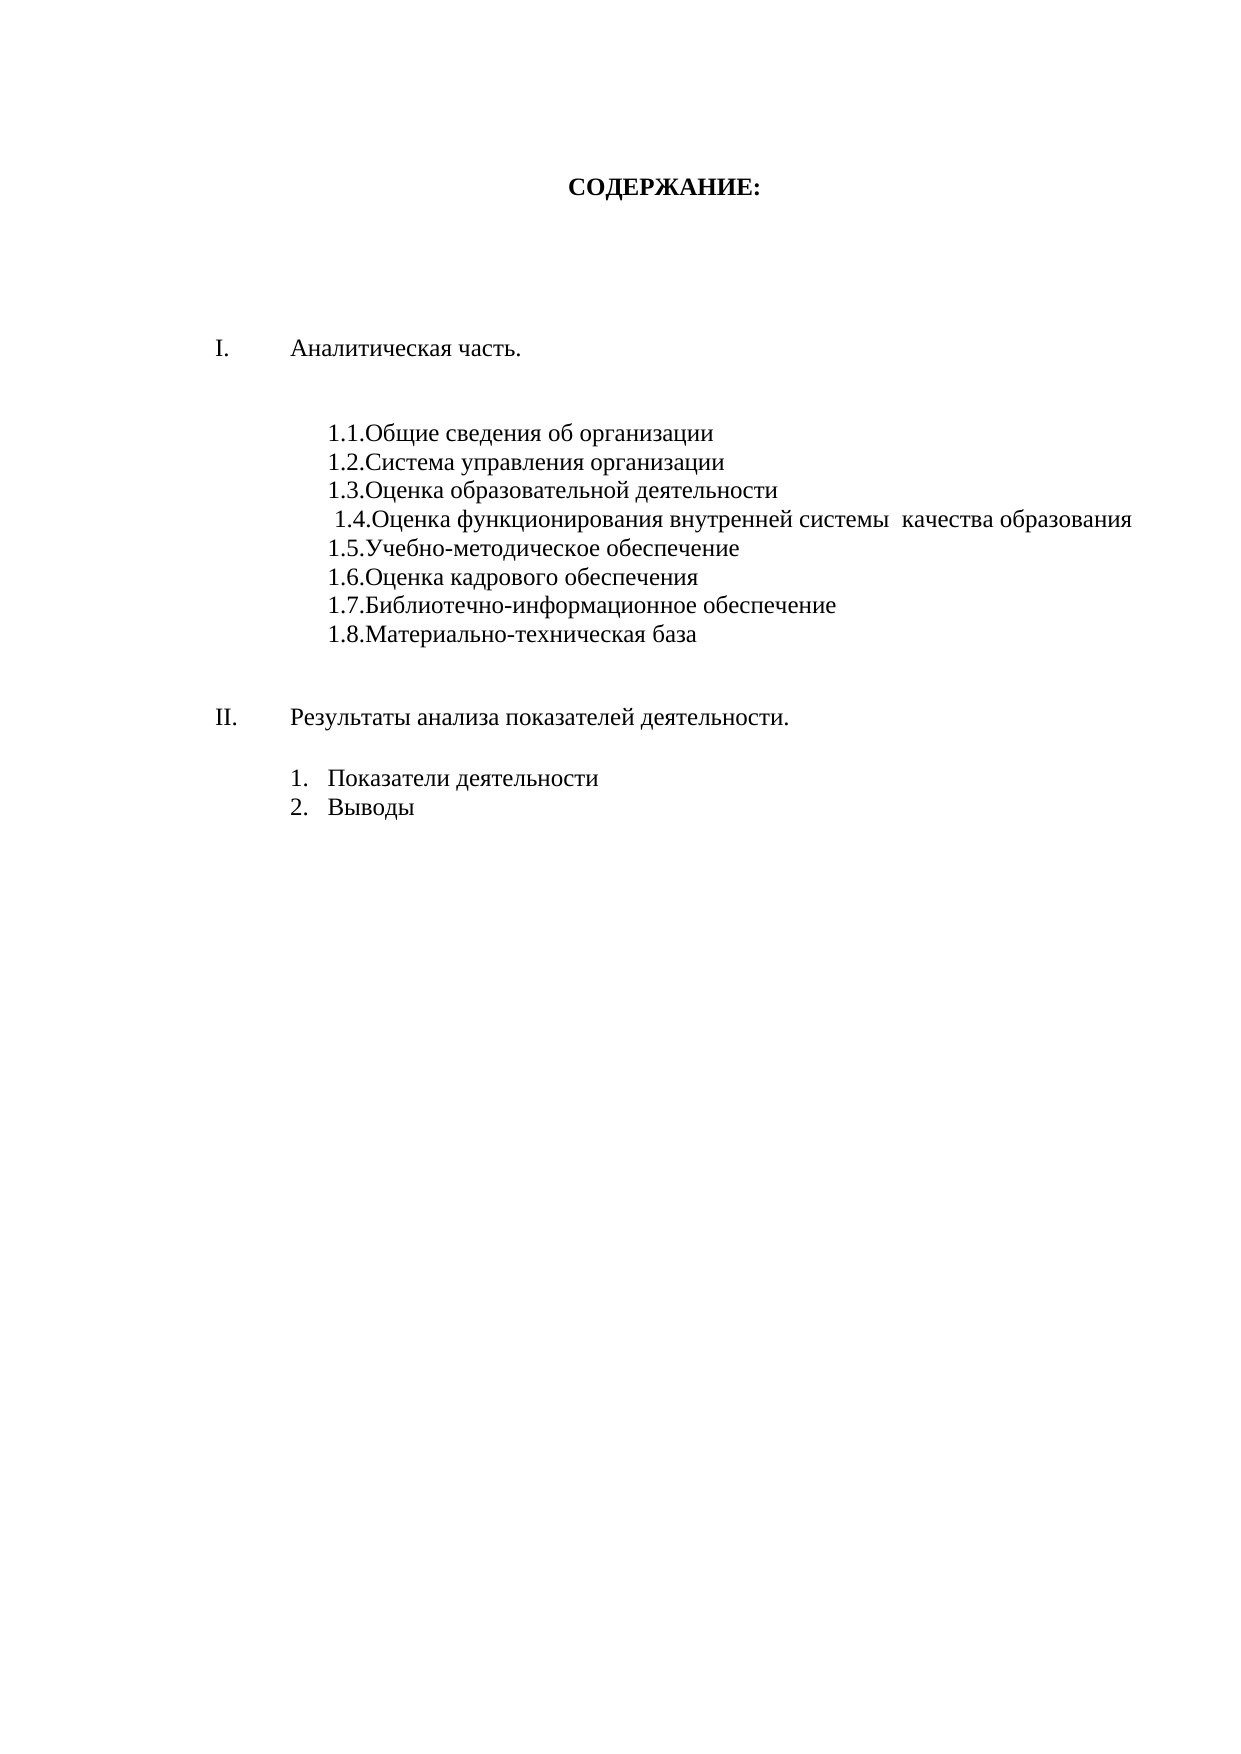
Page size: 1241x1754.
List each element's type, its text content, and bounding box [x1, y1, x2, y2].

list Выводы [290, 792, 1152, 820]
list 1.7.Библиотечно-информационное обеспечение [327, 591, 1152, 619]
list Результаты анализа показателей деятельности. [215, 702, 1152, 731]
list 1.8.Материально-техническая база [327, 619, 1152, 648]
list Аналитическая часть. [215, 333, 1152, 362]
text 1.5.Учебно-методическое обеспечение [177, 533, 1152, 562]
list Показатели деятельности [290, 763, 1152, 792]
list 1.6.Оценка кадрового обеспечения [327, 562, 1152, 591]
list 1.3.Оценка образовательной деятельности [327, 476, 1152, 504]
list 1.2.Система управления организации [327, 447, 1152, 476]
list 1.1.Общие сведения об организации [327, 418, 1152, 447]
text СОДЕРЖАНИЕ: [177, 172, 1152, 201]
text 1.4.Оценка функционирования внутренней системы качества образования [290, 504, 1152, 533]
